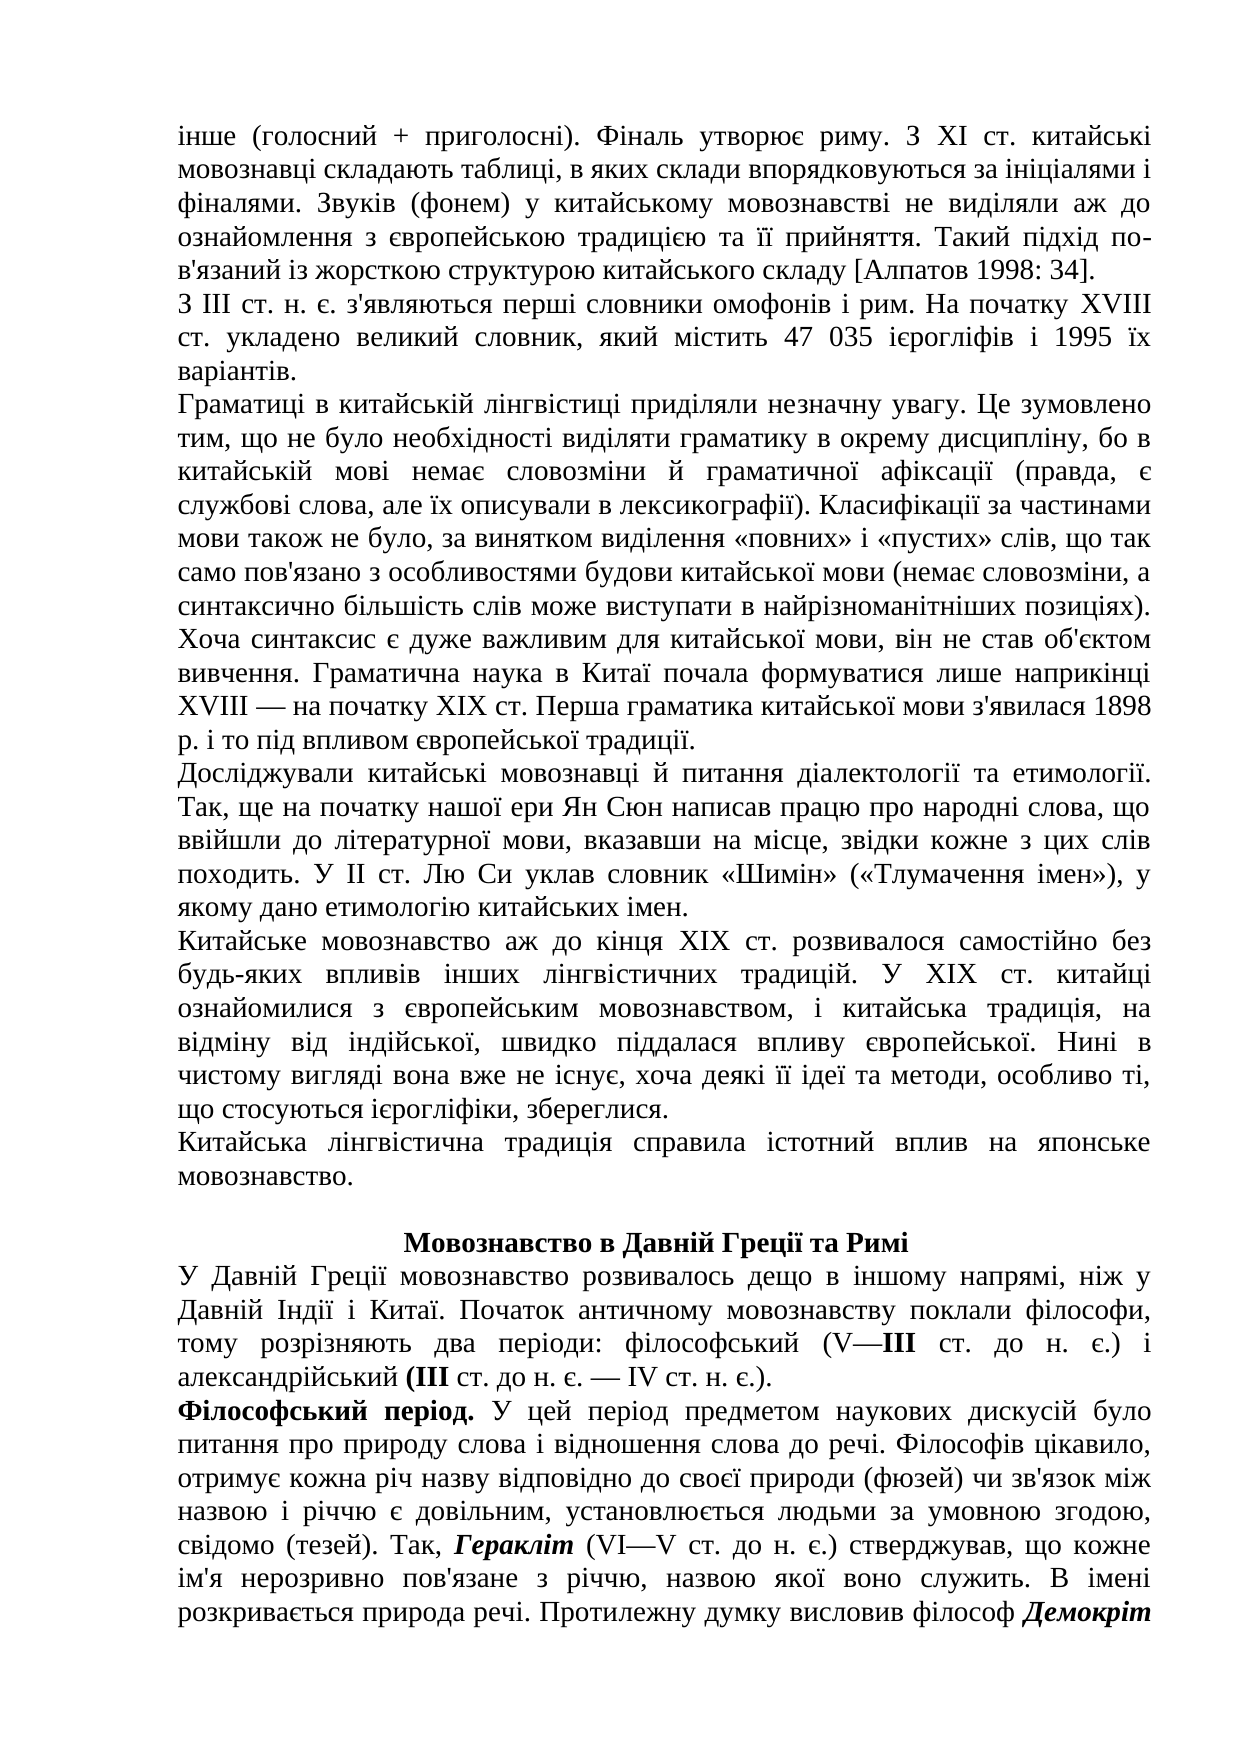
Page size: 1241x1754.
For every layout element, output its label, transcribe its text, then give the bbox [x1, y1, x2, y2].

text Китайське мовознавство аж до кінця XIX ст. розвивалося самостійно без будь-яких впливів інших лінгвістичних традицій. У XIX ст. китайці ознайомилися з європейським мовознавством, і китайська традиція, на відміну від індійської, швидко піддалася впливу європейської. Нині в чистому вигляді вона вже не існує, хоча деякі її ідеї та методи, особливо ті, що стосуються ієрогліфіки, збереглися. [177, 923, 1152, 1124]
text Мовознавство в Давній Греції та Римі [177, 1225, 1152, 1258]
text Досліджували китайські мовознавці й питання діалектології та етимології. Так, ще на початку нашої ери Ян Сюн написав працю про народні слова, що ввійшли до літературної мови, вказавши на місце, звідки кожне з цих слів походить. У II ст. Лю Си уклав словник «Шимін» («Тлумачення імен»), у якому дано етимологію китайських імен. [177, 755, 1152, 923]
text З III ст. н. є. з'являються перші словники омофонів і рим. На початку XVIII ст. укладено великий словник, який містить 47 035 ієрогліфів і 1995 їх варіантів. [177, 286, 1152, 386]
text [177, 1393, 1152, 1627]
text Китайська лінгвістична традиція справила істотний вплив на японське мовознавство. [177, 1124, 1152, 1191]
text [177, 118, 1152, 286]
text Граматиці в китайській лінгвістиці приділяли незначну увагу. Це зумовлено тим, що не було необхідності виділяти граматику в окрему дисципліну, бо в китайській мові немає словозміни й граматичної афіксації (правда, є службові слова, але їх описували в лексикографії). Класифікації за частинами мови також не було, за винятком виділення «повних» і «пустих» слів, що так само пов'язано з особливостями будови китайської мови (немає словозміни, а синтаксично більшість слів може виступати в найрізноманітніших позиціях). Хоча синтаксис є дуже важливим для китайської мови, він не став об'єктом вивчення. Граматична наука в Китаї почала формуватися лише наприкінці XVIII — на початку XIX ст. Перша граматика китайської мови з'явилася 1898 р. і то під впливом європейської традиції. [177, 386, 1152, 755]
text У Давній Греції мовознавство розвивалось дещо в іншому напрямі, ніж у Давній Індії і Китаї. Початок античному мовознавству поклали філософи, тому розрізняють два періоди: філософський (V—III ст. до н. є.) і александрійський (III ст. до н. є. — IV ст. н. є.). [177, 1258, 1152, 1393]
